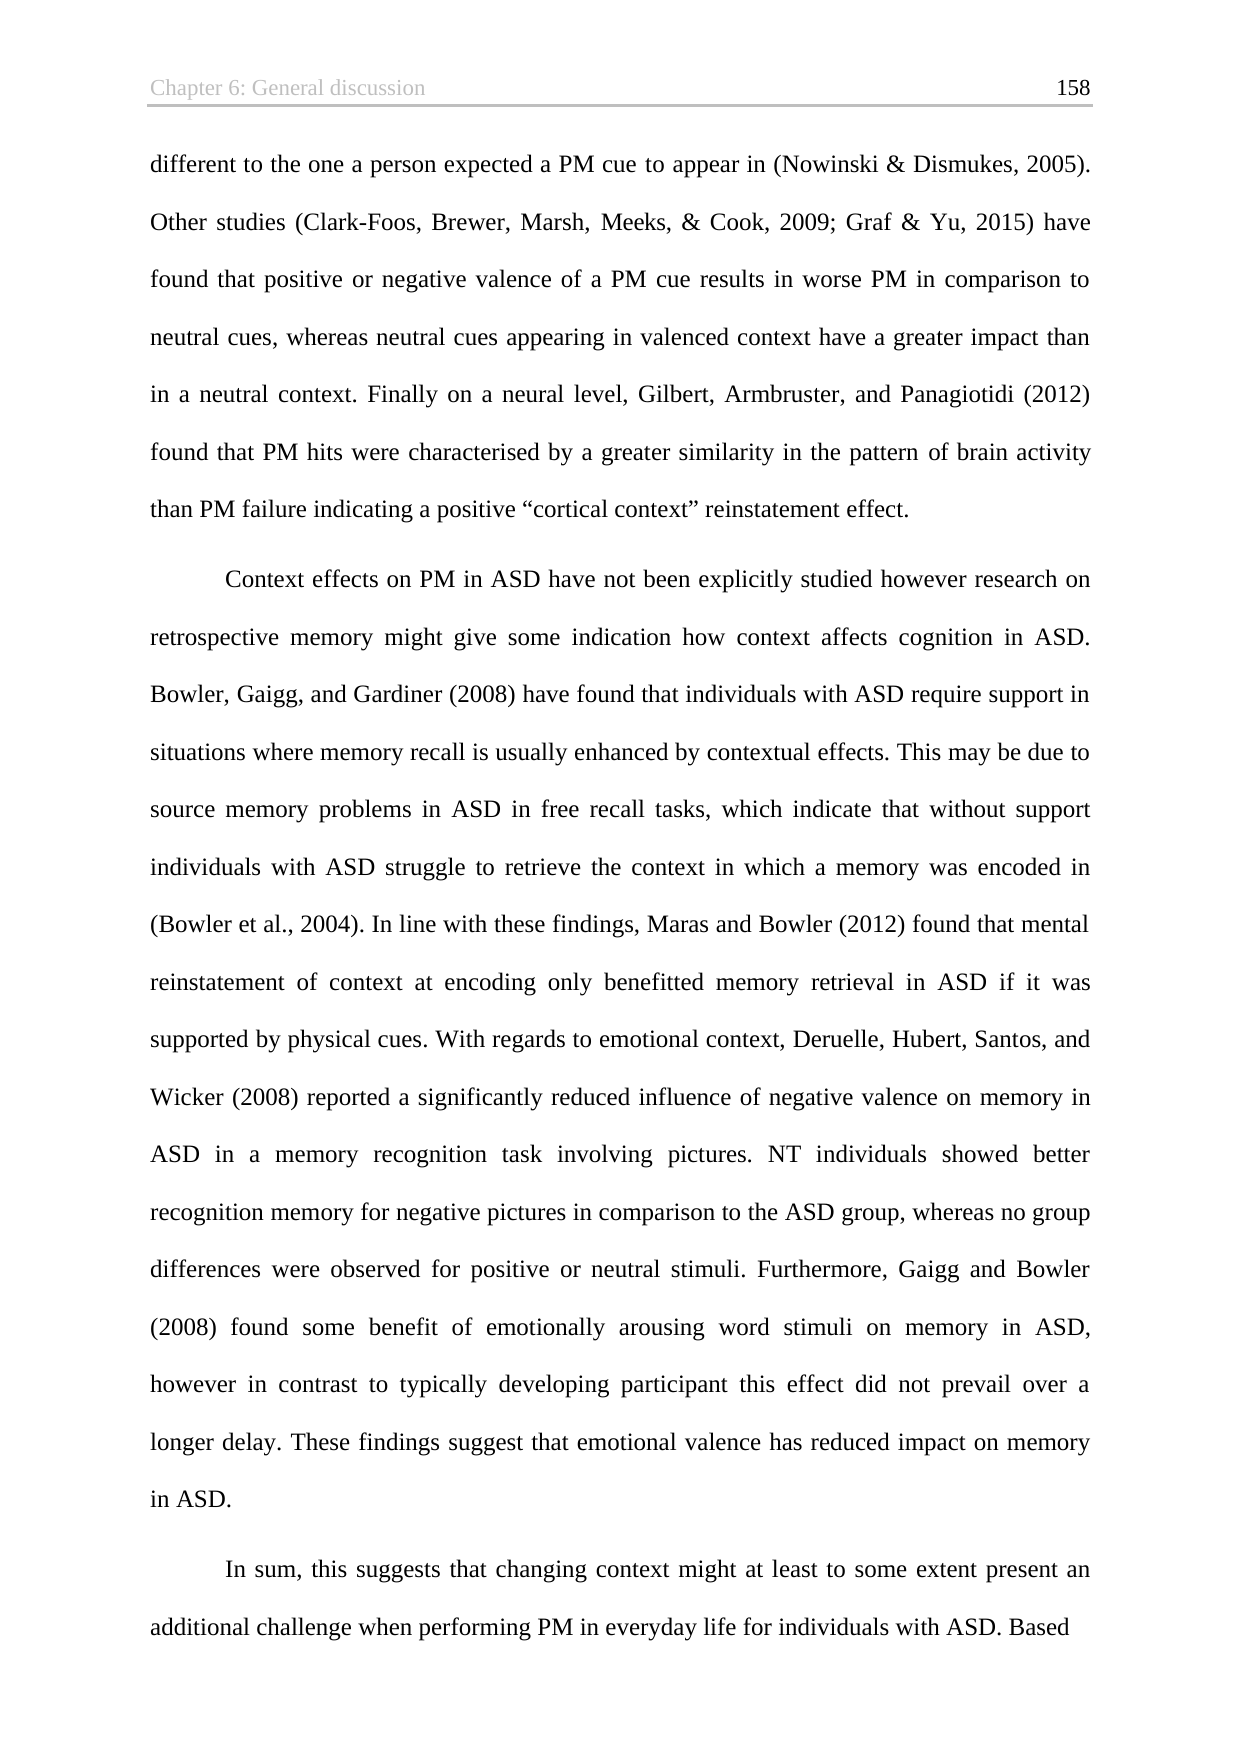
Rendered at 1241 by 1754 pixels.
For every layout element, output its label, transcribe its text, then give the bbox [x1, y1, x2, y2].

text Context effects on PM in ASD have not been explicitly studied however research on retrospective memory might give some indication how context affects cognition in ASD. Bowler, Gaigg, and Gardiner (2008) have found that individuals with ASD require support in situations where memory recall is usually enhanced by contextual effects. This may be due to source memory problems in ASD in free recall tasks, which indicate that without support individuals with ASD struggle to retrieve the context in which a memory was encoded in (Bowler et al., 2004). In line with these findings, Maras and Bowler (2012) found that mental reinstatement of context at encoding only benefitted memory retrieval in ASD if it was supported by physical cues. With regards to emotional context, Deruelle, Hubert, Santos, and Wicker (2008) reported a significantly reduced influence of negative valence on memory in ASD in a memory recognition task involving pictures. NT individuals showed better recognition memory for negative pictures in comparison to the ASD group, whereas no group differences were observed for positive or neutral stimuli. Furthermore, Gaigg and Bowler (2008) found some benefit of emotionally arousing word stimuli on memory in ASD, however in contrast to typically developing participant this effect did not prevail over a longer delay. These findings suggest that emotional valence has reduced impact on memory in ASD. [150, 564, 1091, 1513]
text different to the one a person expected a PM cue to appear in (Nowinski & Dismukes, 2005). Other studies (Clark-Foos, Brewer, Marsh, Meeks, & Cook, 2009; Graf & Yu, 2015) have found that positive or negative valence of a PM cue results in worse PM in comparison to neutral cues, whereas neutral cues appearing in valenced context have a greater impact than in a neutral context. Finally on a neural level, Gilbert, Armbruster, and Panagiotidi (2012) found that PM hits were characterised by a greater similarity in the pattern of brain activity than PM failure indicating a positive “cortical context” reinstatement effect. [150, 149, 1091, 523]
text In sum, this suggests that changing context might at least to some extent present an additional challenge when performing PM in everyday life for individuals with ASD. Based [150, 1554, 1091, 1640]
